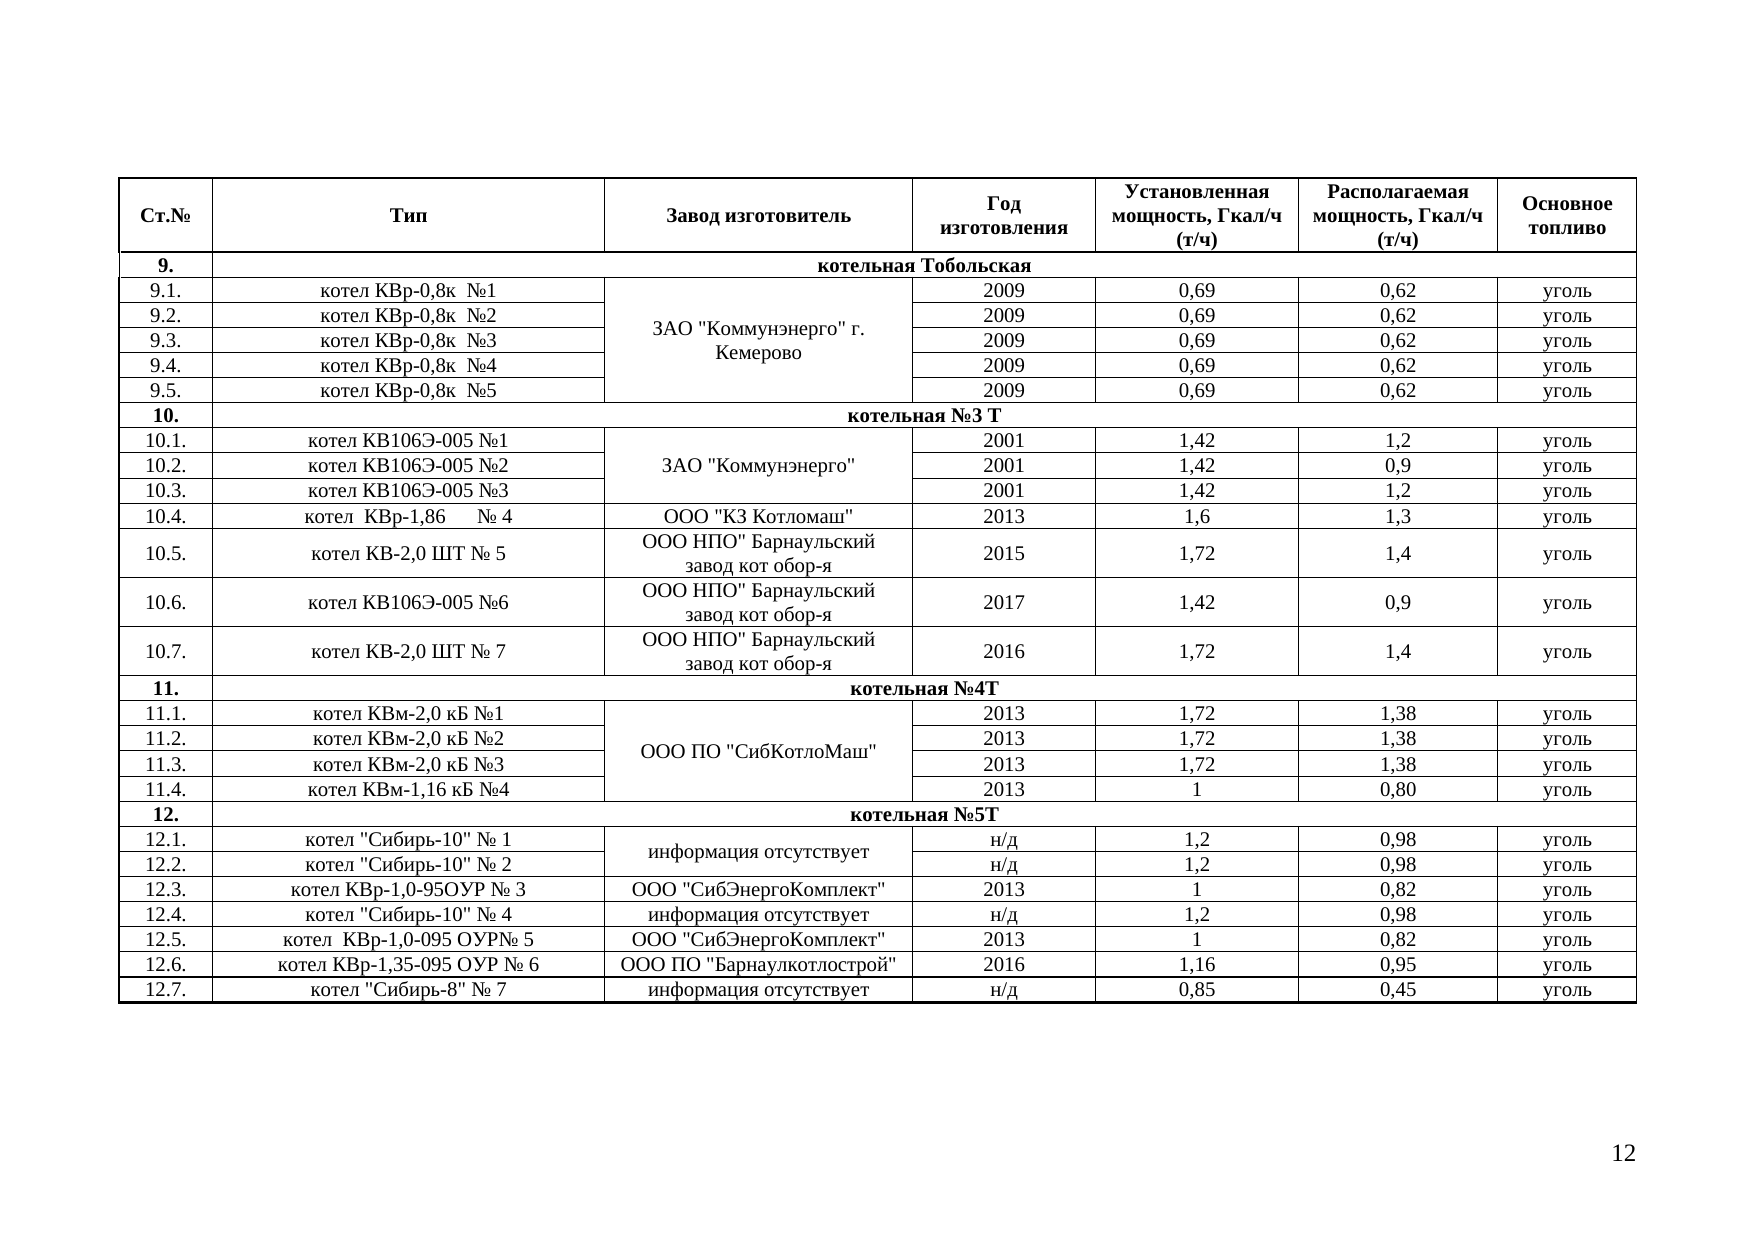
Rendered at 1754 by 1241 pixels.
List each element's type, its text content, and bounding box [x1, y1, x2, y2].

table_cell информация отсутствует [605, 978, 912, 1001]
table_cell уголь [1498, 479, 1636, 502]
table_cell 0,69 [1096, 353, 1298, 377]
table_cell котел КВр-1,0-095 ОУР№ 5 [213, 927, 604, 951]
table_cell уголь [1498, 328, 1636, 352]
table_cell уголь [1498, 726, 1636, 750]
table_cell 2013 [913, 777, 1095, 801]
table_cell 1,38 [1299, 726, 1497, 750]
table_cell котел КВм-1,16 кБ №4 [213, 777, 604, 801]
table_cell котел КВр-0,8к №3 [213, 328, 604, 352]
table_cell 0,62 [1299, 278, 1497, 302]
table_cell уголь [1498, 353, 1636, 377]
table_cell 12.2. [120, 852, 212, 876]
table_cell уголь [1498, 453, 1636, 477]
table_cell 10.4. [120, 504, 212, 528]
table_cell котел "Сибирь-10" № 1 [213, 827, 604, 851]
table_cell ООО "СибЭнергоКомплект" [605, 927, 912, 951]
table_cell котел КВр-1,35-095 ОУР № 6 [213, 952, 604, 976]
table_cell уголь [1498, 902, 1636, 926]
table_cell 9.2. [120, 303, 212, 327]
table_cell 9. [120, 252, 212, 277]
table_cell ООО ПО "СибКотлоМаш" [605, 701, 912, 801]
table_cell 0,62 [1299, 303, 1497, 327]
table_cell 1,2 [1096, 852, 1298, 876]
table_cell 0,9 [1299, 453, 1497, 477]
table_cell котел КВ106Э-005 №1 [213, 428, 604, 452]
table_header Год изготовления [913, 179, 1095, 251]
table_cell уголь [1498, 952, 1636, 976]
table_cell 1,42 [1096, 428, 1298, 452]
table_cell котельная №5Т [213, 802, 1636, 826]
table_cell 1,3 [1299, 504, 1497, 528]
table_cell уголь [1498, 852, 1636, 876]
table_cell уголь [1498, 578, 1636, 626]
table_cell 2013 [913, 504, 1095, 528]
table_cell 12.7. [120, 978, 212, 1001]
table_cell 0,45 [1299, 978, 1497, 1001]
table_cell 12.5. [120, 927, 212, 951]
table_cell котел КВм-2,0 кБ №3 [213, 751, 604, 776]
table_cell 9.3. [120, 328, 212, 352]
table_cell 0,62 [1299, 378, 1497, 402]
table_cell 1,42 [1096, 578, 1298, 626]
table_header Основное топливо [1498, 179, 1636, 251]
table_cell ЗАО "Коммунэнерго" [605, 428, 912, 502]
table_cell 1,2 [1096, 827, 1298, 851]
table_cell н/д [913, 827, 1095, 851]
table_cell 2001 [913, 428, 1095, 452]
table_cell 2016 [913, 952, 1095, 976]
table_cell котел "Сибирь-10" № 4 [213, 902, 604, 926]
table_header Завод изготовитель [605, 179, 912, 251]
table_header Установленная мощность, Гкал/ч (т/ч) [1096, 179, 1298, 251]
table_cell уголь [1498, 827, 1636, 851]
table_cell н/д [913, 902, 1095, 926]
table_cell 1 [1096, 777, 1298, 801]
table_cell уголь [1498, 978, 1636, 1001]
table_cell н/д [913, 978, 1095, 1001]
table_cell 0,62 [1299, 328, 1497, 352]
table_cell 2016 [913, 627, 1095, 675]
table_cell 2001 [913, 453, 1095, 477]
table_cell котел КВ106Э-005 №6 [213, 578, 604, 626]
table_cell 1,72 [1096, 627, 1298, 675]
table_cell котел КВр-0,8к №2 [213, 303, 604, 327]
table_cell котел КВр-0,8к №5 [213, 378, 604, 402]
table_cell информация отсутствует [605, 902, 912, 926]
table_cell 1,2 [1096, 902, 1298, 926]
table_cell ООО НПО" Барнаульский завод кот обор-я [605, 529, 912, 577]
table_cell уголь [1498, 428, 1636, 452]
table_cell ООО "СибЭнергоКомплект" [605, 877, 912, 901]
table_cell 2013 [913, 877, 1095, 901]
table_cell 2015 [913, 529, 1095, 577]
table_cell 2013 [913, 701, 1095, 725]
table_cell ООО НПО" Барнаульский завод кот обор-я [605, 578, 912, 626]
table_cell 0,85 [1096, 978, 1298, 1001]
table_cell котел КВм-2,0 кБ №2 [213, 726, 604, 750]
table_cell уголь [1498, 701, 1636, 725]
table_cell ООО НПО" Барнаульский завод кот обор-я [605, 627, 912, 675]
table_cell 11.4. [120, 777, 212, 801]
table_cell 0,62 [1299, 353, 1497, 377]
table_cell 0,69 [1096, 303, 1298, 327]
table_cell 10. [120, 403, 212, 427]
table_cell 0,9 [1299, 578, 1497, 626]
table_cell 1,2 [1299, 428, 1497, 452]
table_cell н/д [913, 852, 1095, 876]
table_cell 11.1. [120, 701, 212, 725]
table_cell котел КВм-2,0 кБ №1 [213, 701, 604, 725]
table_cell 12.4. [120, 902, 212, 926]
table_cell 0,95 [1299, 952, 1497, 976]
table_cell 1,2 [1299, 479, 1497, 502]
table_cell 11.2. [120, 726, 212, 750]
table_cell 0,98 [1299, 852, 1497, 876]
table_cell 1,72 [1096, 751, 1298, 776]
table_cell котел КВр-0,8к №1 [213, 278, 604, 302]
table_cell информация отсутствует [605, 827, 912, 876]
table_cell ООО ПО "Барнаулкотлострой" [605, 952, 912, 976]
table_cell уголь [1498, 777, 1636, 801]
table_cell 0,98 [1299, 827, 1497, 851]
table_header Тип [213, 179, 604, 251]
table_cell 1,38 [1299, 701, 1497, 725]
table_cell 12. [120, 802, 212, 826]
table_cell котел КВр-0,8к №4 [213, 353, 604, 377]
table_cell уголь [1498, 927, 1636, 951]
table_cell 12.3. [120, 877, 212, 901]
table_cell 9.1. [120, 278, 212, 302]
table_header Ст.№ [120, 179, 212, 251]
table_cell 12.1. [120, 827, 212, 851]
table_cell 0,82 [1299, 927, 1497, 951]
table_cell 1,16 [1096, 952, 1298, 976]
table_cell уголь [1498, 504, 1636, 528]
table_cell 10.3. [120, 479, 212, 502]
table_cell 1,4 [1299, 529, 1497, 577]
table_cell уголь [1498, 303, 1636, 327]
table_cell 1 [1096, 927, 1298, 951]
table_cell 10.1. [120, 428, 212, 452]
table_cell уголь [1498, 877, 1636, 901]
table_cell котел КВ106Э-005 №3 [213, 479, 604, 502]
table_cell ООО "КЗ Котломаш" [605, 504, 912, 528]
table_cell 2009 [913, 278, 1095, 302]
table_cell уголь [1498, 278, 1636, 302]
table_cell уголь [1498, 529, 1636, 577]
table_cell 1,72 [1096, 529, 1298, 577]
table_cell 9.4. [120, 353, 212, 377]
table_cell 2013 [913, 927, 1095, 951]
table_cell 1,42 [1096, 479, 1298, 502]
table_header Располагаемая мощность, Гкал/ч (т/ч) [1299, 179, 1497, 251]
table_cell ЗАО "Коммунэнерго" г. Кемерово [605, 278, 912, 402]
table_cell уголь [1498, 751, 1636, 776]
table_cell 10.6. [120, 578, 212, 626]
table_cell 1,72 [1096, 701, 1298, 725]
table_cell котельная №3 Т [213, 403, 1636, 427]
table_cell 0,69 [1096, 328, 1298, 352]
table_cell котел КВр-1,86 № 4 [213, 504, 604, 528]
table_cell 10.5. [120, 529, 212, 577]
table_cell котел "Сибирь-8" № 7 [213, 978, 604, 1001]
table_cell 10.2. [120, 453, 212, 477]
table_cell 2017 [913, 578, 1095, 626]
table_cell 0,69 [1096, 378, 1298, 402]
table_cell 0,98 [1299, 902, 1497, 926]
table_cell 1,4 [1299, 627, 1497, 675]
table_cell 2013 [913, 751, 1095, 776]
table_cell котел КВ-2,0 ШТ № 7 [213, 627, 604, 675]
table_cell 0,80 [1299, 777, 1497, 801]
table_cell 1,6 [1096, 504, 1298, 528]
table_cell 10.7. [120, 627, 212, 675]
table_cell 2001 [913, 479, 1095, 502]
table_cell котельная Тобольская [213, 253, 1636, 277]
table_cell 11. [120, 676, 212, 700]
table_cell 12.6. [120, 952, 212, 976]
table_cell котел КВ106Э-005 №2 [213, 453, 604, 477]
table_cell котел КВ-2,0 ШТ № 5 [213, 529, 604, 577]
table_cell 11.3. [120, 751, 212, 776]
table_cell 2009 [913, 303, 1095, 327]
table_cell уголь [1498, 627, 1636, 675]
table_cell 2009 [913, 353, 1095, 377]
table_cell 1 [1096, 877, 1298, 901]
table_cell 1,72 [1096, 726, 1298, 750]
table_cell 9.5. [120, 378, 212, 402]
table_cell 0,82 [1299, 877, 1497, 901]
table_cell 2009 [913, 378, 1095, 402]
table_cell 1,42 [1096, 453, 1298, 477]
table_cell уголь [1498, 378, 1636, 402]
table_cell 1,38 [1299, 751, 1497, 776]
table_cell 2013 [913, 726, 1095, 750]
table_cell котел КВр-1,0-95ОУР № 3 [213, 877, 604, 901]
table_cell котел "Сибирь-10" № 2 [213, 852, 604, 876]
table_cell 0,69 [1096, 278, 1298, 302]
table_cell 2009 [913, 328, 1095, 352]
table_cell котельная №4Т [213, 676, 1636, 700]
